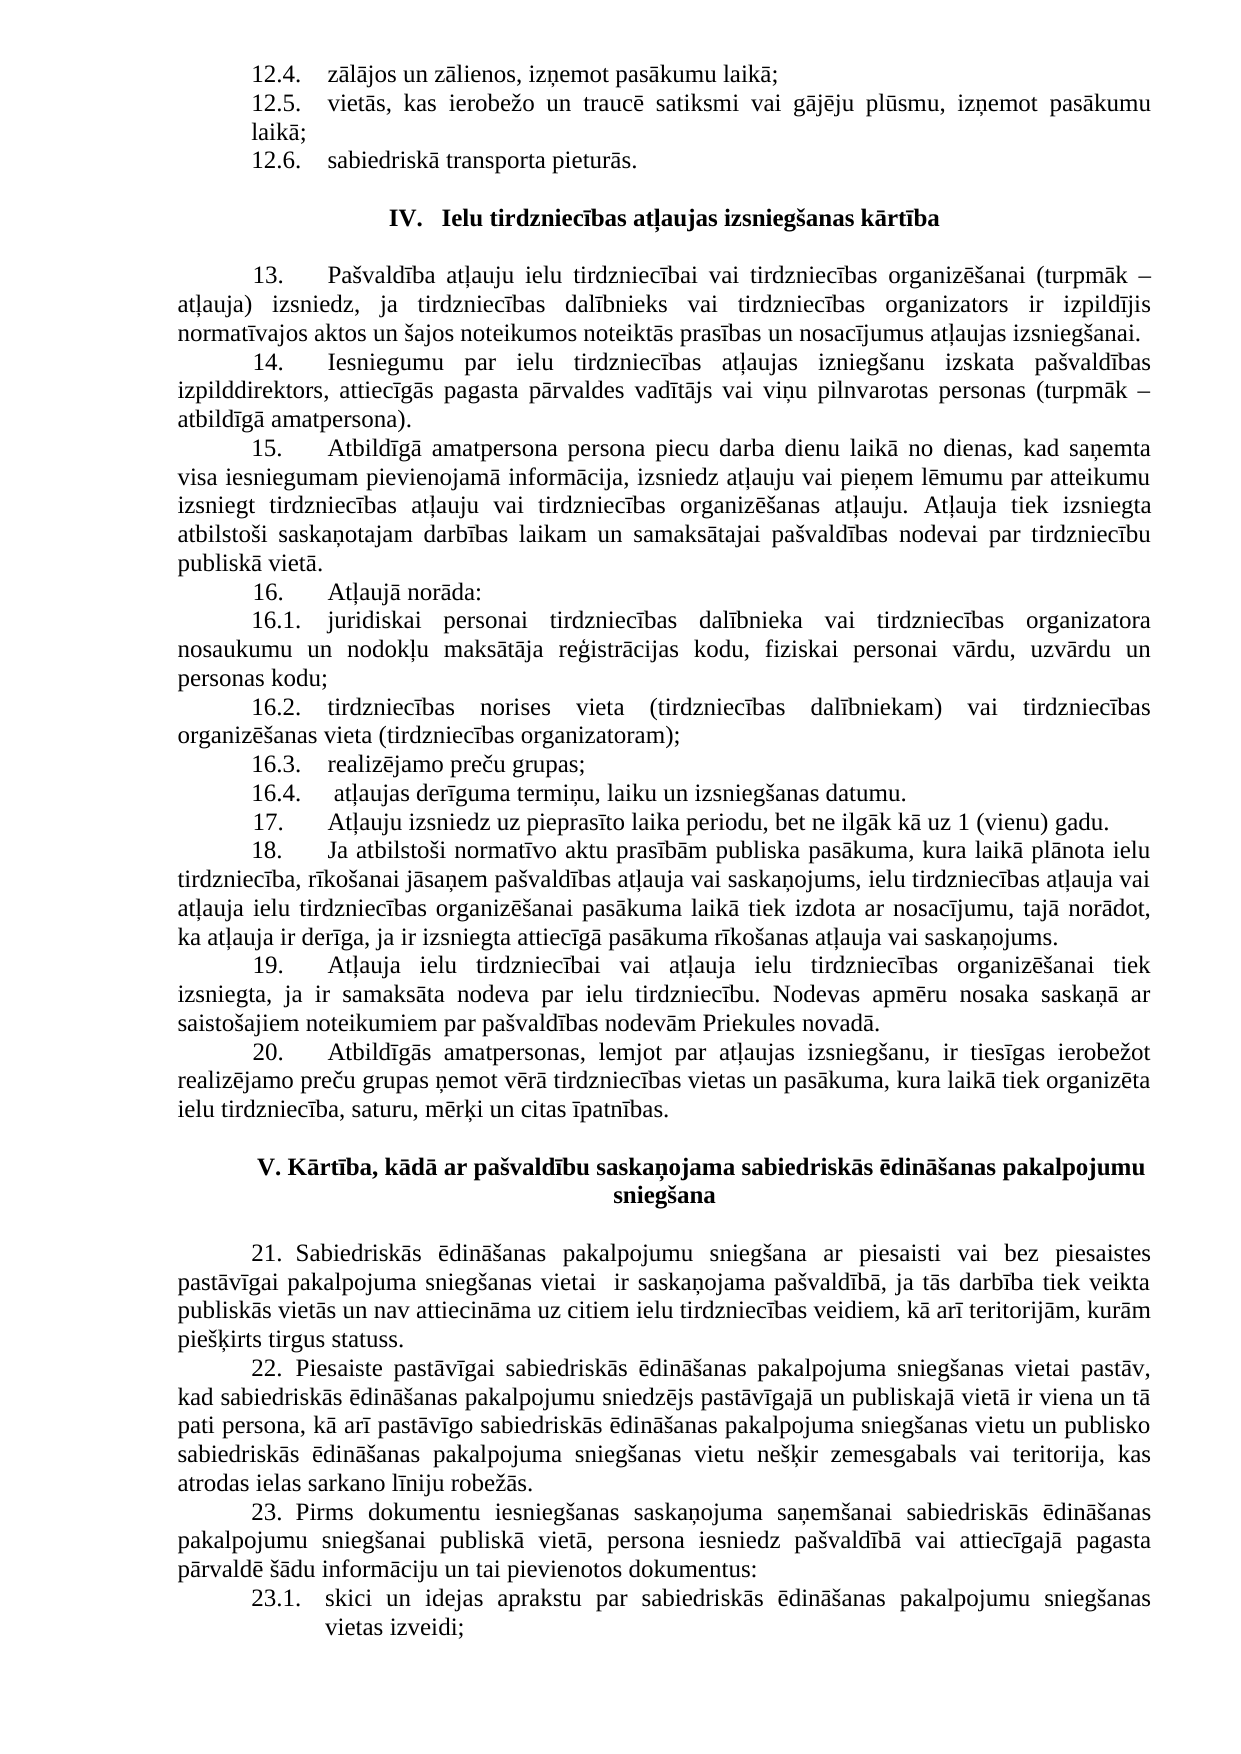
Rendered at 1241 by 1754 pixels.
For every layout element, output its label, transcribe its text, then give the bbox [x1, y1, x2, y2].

list Pirms dokumentu iesniegšanas saskaņojuma saņemšanai sabiedriskās ēdināšanas pakalpojumu sniegšanai publiskā vietā, persona iesniedz pašvaldībā vai attiecīgajā pagasta pārvaldē šādu informāciju un tai pievienotos dokumentus: [177, 1497, 1152, 1583]
list Iesniegumu par ielu tirdzniecības atļaujas izniegšanu izskata pašvaldības izpilddirektors, attiecīgās pagasta pārvaldes vadītājs vai viņu pilnvarotas personas (turpmāk – atbildīgā amatpersona). [177, 347, 1152, 433]
list skici un idejas aprakstu par sabiedriskās ēdināšanas pakalpojumu sniegšanas vietas izveidi; [251, 1583, 1152, 1640]
list sabiedriskā transporta pieturās. [251, 145, 1152, 174]
list Atļauju izsniedz uz pieprasīto laika periodu, bet ne ilgāk kā uz 1 (vienu) gadu. [177, 807, 1152, 835]
list Pašvaldība atļauju ielu tirdzniecībai vai tirdzniecības organizēšanai (turpmāk –atļauja) izsniedz, ja tirdzniecības dalībnieks vai tirdzniecības organizators ir izpildījis normatīvajos aktos un šajos noteikumos noteiktās prasības un nosacījumus atļaujas izsniegšanai. [177, 260, 1152, 347]
list atļaujas derīguma termiņu, laiku un izsniegšanas datumu. [177, 778, 1152, 807]
list tirdzniecības norises vieta (tirdzniecības dalībniekam) vai tirdzniecības organizēšanas vieta (tirdzniecības organizatoram); [177, 692, 1152, 749]
text IV. Ielu tirdzniecības atļaujas izsniegšanas kārtība [177, 203, 1152, 232]
list Sabiedriskās ēdināšanas pakalpojumu sniegšana ar piesaisti vai bez piesaistes pastāvīgai pakalpojuma sniegšanas vietai ir saskaņojama pašvaldībā, ja tās darbība tiek veikta publiskās vietās un nav attiecināma uz citiem ielu tirdzniecības veidiem, kā arī teritorijām, kurām piešķirts tirgus statuss. [177, 1238, 1152, 1353]
list Atļaujā norāda: [177, 577, 1152, 605]
list juridiskai personai tirdzniecības dalībnieka vai tirdzniecības organizatora nosaukumu un nodokļu maksātāja reģistrācijas kodu, fiziskai personai vārdu, uzvārdu un personas kodu; [177, 605, 1152, 692]
list Piesaiste pastāvīgai sabiedriskās ēdināšanas pakalpojuma sniegšanas vietai pastāv, kad sabiedriskās ēdināšanas pakalpojumu sniedzējs pastāvīgajā un publiskajā vietā ir viena un tā pati persona, kā arī pastāvīgo sabiedriskās ēdināšanas pakalpojuma sniegšanas vietu un publisko sabiedriskās ēdināšanas pakalpojuma sniegšanas vietu nešķir zemesgabals vai teritorija, kas atrodas ielas sarkano līniju robežās. [177, 1353, 1152, 1497]
list Atbildīgā amatpersona persona piecu darba dienu laikā no dienas, kad saņemta visa iesniegumam pievienojamā informācija, izsniedz atļauju vai pieņem lēmumu par atteikumu izsniegt tirdzniecības atļauju vai tirdzniecības organizēšanas atļauju. Atļauja tiek izsniegta atbilstoši saskaņotajam darbības laikam un samaksātajai pašvaldības nodevai par tirdzniecību publiskā vietā. [177, 433, 1152, 577]
list Atļauja ielu tirdzniecībai vai atļauja ielu tirdzniecības organizēšanai tiek izsniegta, ja ir samaksāta nodeva par ielu tirdzniecību. Nodevas apmēru nosaka saskaņā ar saistošajiem noteikumiem par pašvaldības nodevām Priekules novadā. [177, 950, 1152, 1037]
list zālājos un zālienos, izņemot pasākumu laikā; [251, 59, 1152, 88]
text V. Kārtība, kādā ar pašvaldību saskaņojama sabiedriskās ēdināšanas pakalpojumu sniegšana [177, 1152, 1152, 1209]
list realizējamo preču grupas; [177, 749, 1152, 778]
list vietās, kas ierobežo un traucē satiksmi vai gājēju plūsmu, izņemot pasākumu laikā; [251, 88, 1152, 145]
list Atbildīgās amatpersonas, lemjot par atļaujas izsniegšanu, ir tiesīgas ierobežot realizējamo preču grupas ņemot vērā tirdzniecības vietas un pasākuma, kura laikā tiek organizēta ielu tirdzniecība, saturu, mērķi un citas īpatnības. [177, 1037, 1152, 1123]
list Ja atbilstoši normatīvo aktu prasībām publiska pasākuma, kura laikā plānota ielu tirdzniecība, rīkošanai jāsaņem pašvaldības atļauja vai saskaņojums, ielu tirdzniecības atļauja vai atļauja ielu tirdzniecības organizēšanai pasākuma laikā tiek izdota ar nosacījumu, tajā norādot, ka atļauja ir derīga, ja ir izsniegta attiecīgā pasākuma rīkošanas atļauja vai saskaņojums. [177, 835, 1152, 950]
